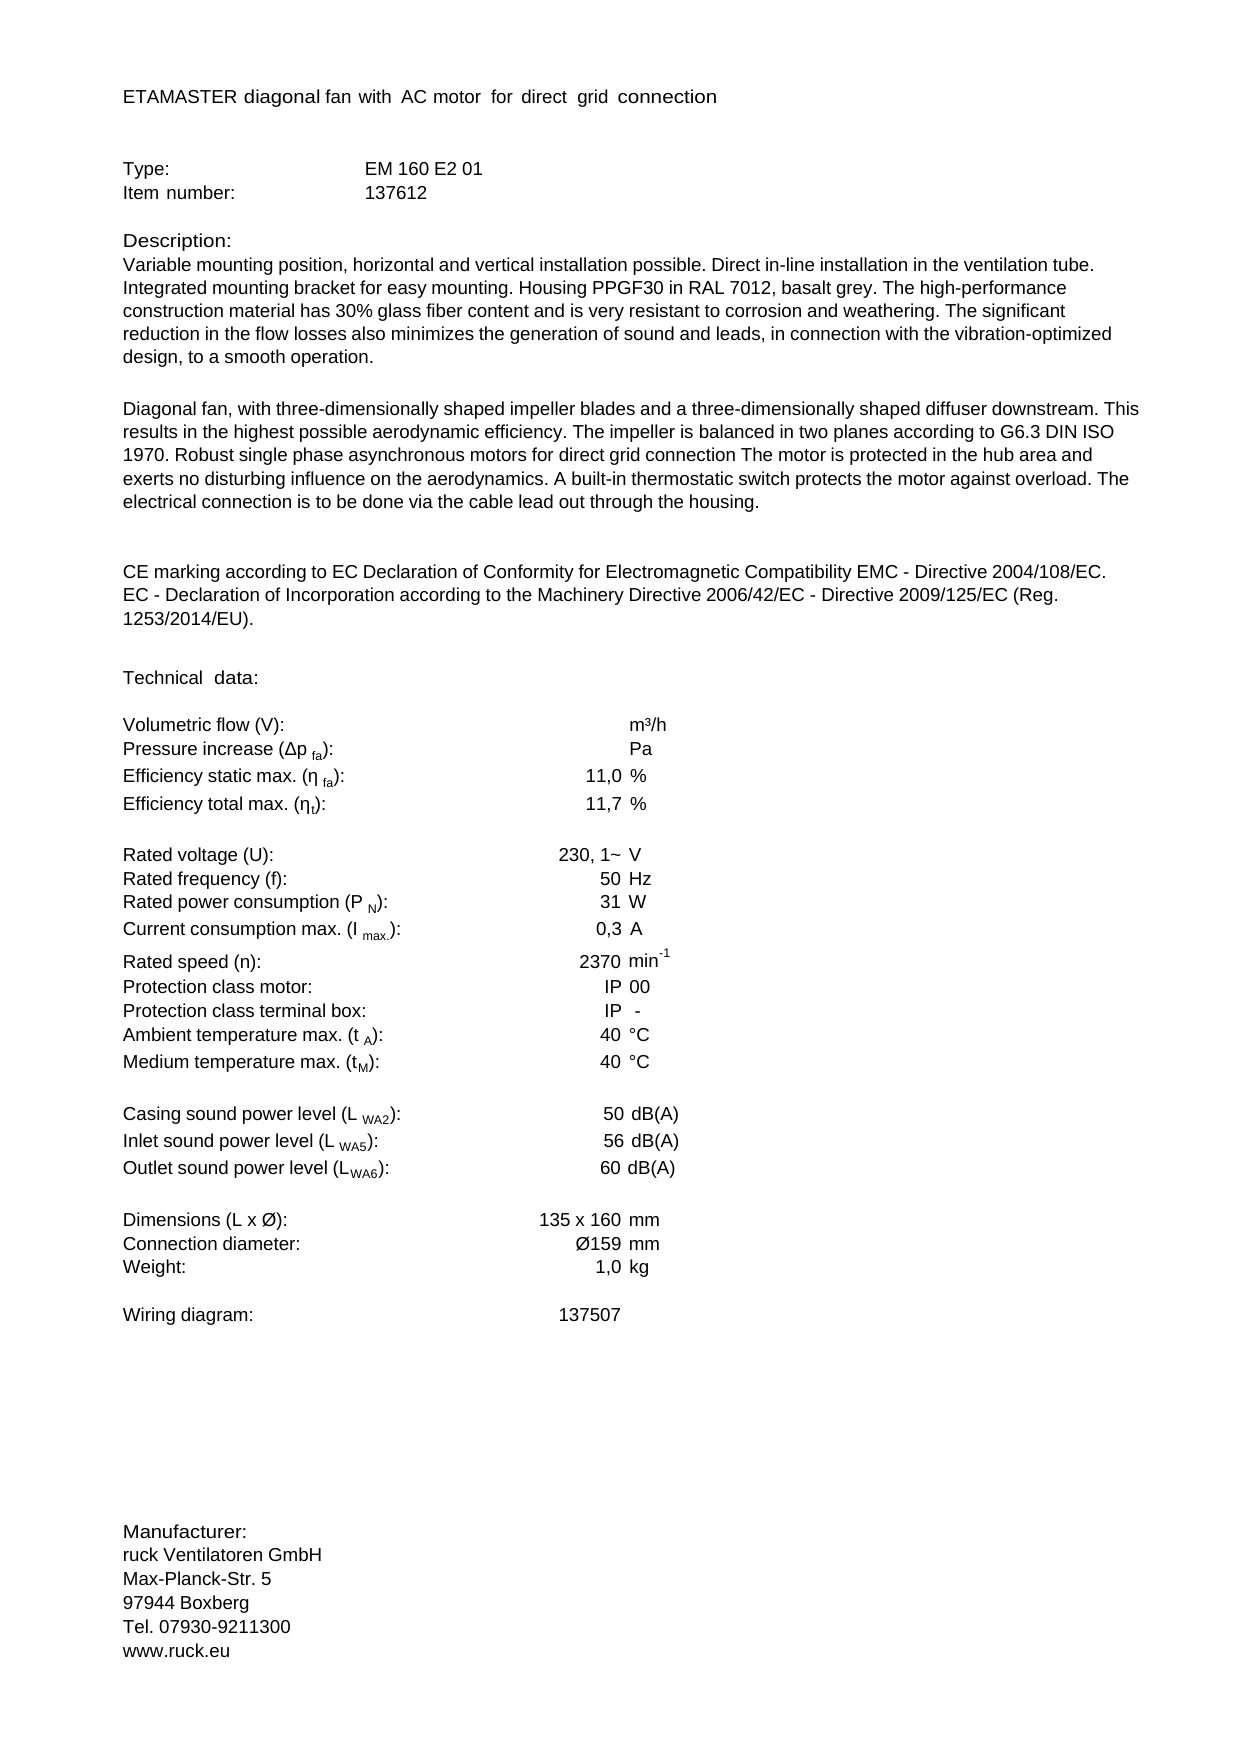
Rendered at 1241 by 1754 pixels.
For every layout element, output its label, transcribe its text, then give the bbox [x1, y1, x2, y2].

text Protection class terminal box: IP - Ambient temperature max. (t A): 40 °C Medium temperature max. (tM): 40 °C [123, 999, 657, 1076]
text Dimensions (L x Ø): 135 x 160 mm Connection diameter: Ø159 mm Weight: 1,0 kg [123, 1208, 667, 1278]
text Rated voltage (U): 230, 1~ V Rated frequency (f): 50 Hz Rated power consumption (P N): 31 W Current consumption max. (I max.): 0,3 A Rated speed (n): 2370 min-1 [123, 844, 678, 973]
text Volumetric flow (V): m³/h Pressure increase (Δp fa): Pa Efficiency static max. (η fa): 11,0 % Efficiency total max. (ηt): 11,7 % [123, 714, 674, 817]
text Wiring diagram: 137507 [123, 1304, 1151, 1326]
text Manufacturer: [123, 1521, 1151, 1543]
text Variable mounting position, horizontal and vertical installation possible. Direct in-line installation in the ventilation tube. Integrated mounting bracket for easy mounting. Housing PPGF30 in RAL 7012, basalt grey. The high-performance construction material has 30% glass fiber content and is very resistant to corrosion and weathering. The significant reduction in the flow losses also minimizes the generation of sound and leads, in connection with the vibration-optimized design, to a smooth operation. [123, 253, 1123, 368]
text 97944 Boxberg [123, 1592, 1151, 1614]
text Protection class motor: IP 00 [123, 975, 1151, 997]
text Casing sound power level (L WA2): 50 dB(A) Inlet sound power level (L WA5): 56 dB(A) Outlet sound power level (LWA6): 60 dB(A) [123, 1102, 684, 1182]
text ruck Ventilatoren GmbH Max-Planck-Str. 5 [123, 1544, 329, 1590]
text Tel. 07930-9211300 www.ruck.eu [123, 1616, 296, 1662]
text Item number: 137612 [123, 182, 1151, 204]
text Technical data: [123, 667, 1151, 688]
text Diagonal fan, with three-dimensionally shaped impeller blades and a three-dimensionally shaped diffuser downstream. This results in the highest possible aerodynamic efficiency. The impeller is balanced in two planes according to G6.3 DIN ISO 1970. Robust single phase asynchronous motors for direct grid connection The motor is protected in the hub area and exerts no disturbing influence on the aerodynamics. A built-in thermostatic switch protects the motor against overload. The electrical connection is to be done via the cable lead out through the housing. [123, 398, 1142, 512]
text Type: EM 160 E2 01 [123, 158, 1151, 180]
text 1253/2014/EU). [123, 607, 1151, 628]
text CE marking according to EC Declaration of Conformity for Electromagnetic Compatibility EMC - Directive 2004/108/EC. EC - Declaration of Incorporation according to the Machinery Directive 2006/42/EC - Directive 2009/125/EC (Reg. [123, 561, 1117, 606]
text Description: [123, 230, 1151, 252]
